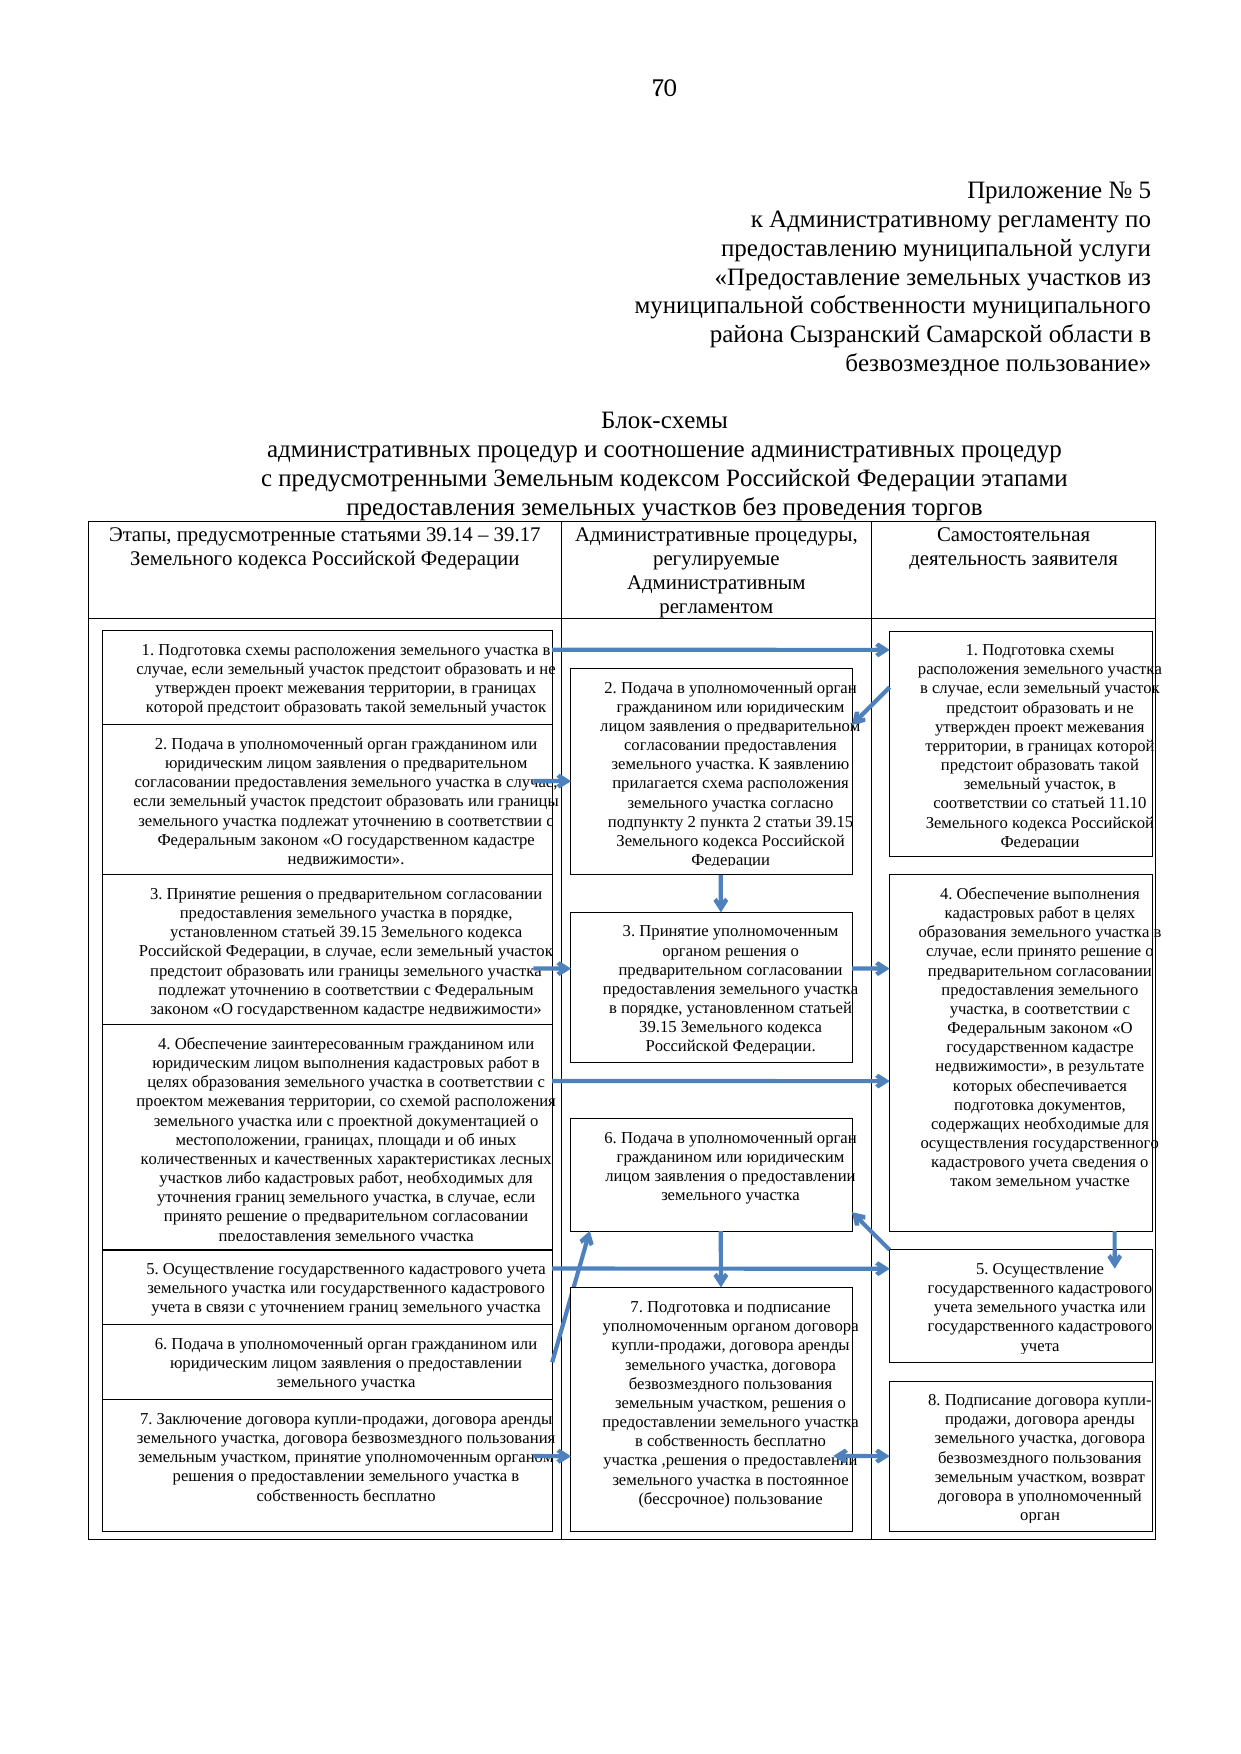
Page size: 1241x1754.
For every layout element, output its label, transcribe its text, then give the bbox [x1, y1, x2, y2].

table_cell [722, 710, 871, 966]
table_cell [872, 689, 1155, 967]
table_cell [562, 652, 871, 779]
table_cell [872, 652, 889, 700]
table_cell [872, 1148, 1155, 1539]
text с предусмотренными Земельным кодексом Российской Федерации этапами предоставления земельных участков без проведения торгов [177, 463, 1152, 521]
table_cell [562, 783, 720, 967]
table_cell [722, 1271, 871, 1454]
table_header Этапы, предусмотренные статьями 39.14 – 39.17 Земельного кодекса Российской Федерации [89, 522, 561, 618]
table_cell [562, 619, 871, 647]
table_cell [89, 619, 561, 1539]
table_cell [872, 1083, 1112, 1249]
table_cell [562, 1084, 871, 1266]
table_header Самостоятельная деятельность заявителя [872, 522, 1155, 618]
table_cell [872, 970, 889, 1079]
table_cell [562, 1312, 570, 1454]
text Блок-схемы [177, 406, 1152, 434]
table_header Административные процедуры, регулируемые Административным регламентом [562, 522, 871, 618]
table_cell [577, 1271, 720, 1287]
table_cell [562, 970, 871, 1079]
table_cell [562, 1271, 575, 1317]
table_cell [872, 619, 1155, 685]
text административных процедур и соотношение административных процедур [177, 434, 1152, 463]
table_header Приложение № 5 к Административному регламенту по предоставлению муниципальной услуги «Предоставление земельных участков из муниципальной собственности муниципального района Сызранский Самарской области в безвозмездное пользование» [605, 176, 1162, 377]
table_cell [562, 1458, 871, 1539]
